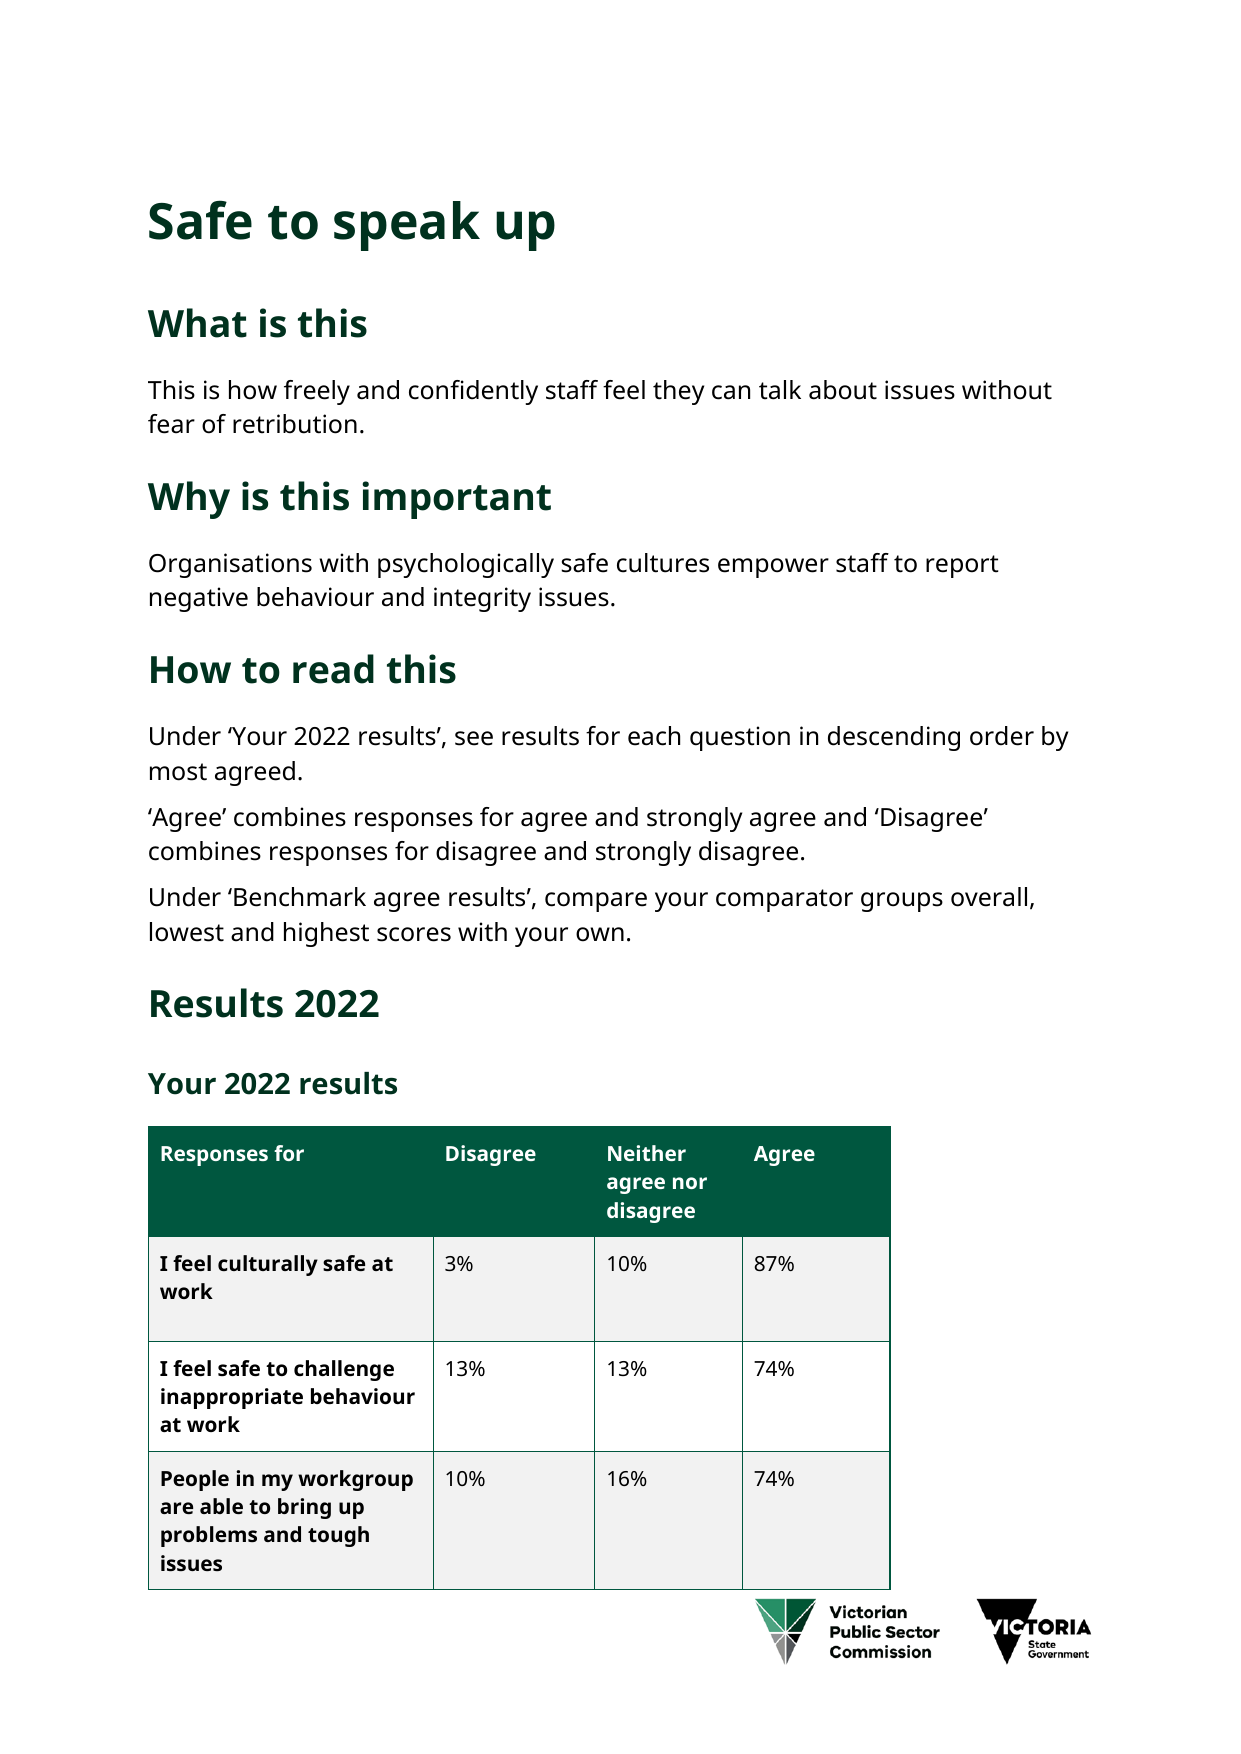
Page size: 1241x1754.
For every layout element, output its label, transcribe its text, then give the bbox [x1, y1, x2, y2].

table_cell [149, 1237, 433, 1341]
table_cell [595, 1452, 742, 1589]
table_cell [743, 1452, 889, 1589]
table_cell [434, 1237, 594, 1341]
text This is how freely and confidently staff feel they can talk about issues without fear of retribution. [148, 373, 1092, 441]
text ‘Agree’ combines responses for agree and strongly agree and ‘Disagree’ combines responses for disagree and strongly disagree. [148, 799, 1092, 868]
subtitle How to read this [148, 643, 1092, 694]
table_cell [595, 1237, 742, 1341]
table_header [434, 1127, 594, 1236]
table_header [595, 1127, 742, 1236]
subtitle Why is this important [148, 470, 1092, 521]
subtitle Your 2022 results [148, 1064, 1092, 1103]
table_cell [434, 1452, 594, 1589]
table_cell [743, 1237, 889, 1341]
text Under ‘Your 2022 results’, see results for each question in descending order by most agreed. [148, 719, 1092, 787]
text Under ‘Benchmark agree results’, compare your comparator groups overall, lowest and highest scores with your own. [148, 880, 1092, 948]
picture [754, 1598, 1093, 1666]
subtitle Safe to speak up [148, 186, 1092, 254]
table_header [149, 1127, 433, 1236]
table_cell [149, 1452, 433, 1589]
subtitle What is this [148, 297, 1092, 348]
subtitle Results 2022 [148, 977, 1092, 1028]
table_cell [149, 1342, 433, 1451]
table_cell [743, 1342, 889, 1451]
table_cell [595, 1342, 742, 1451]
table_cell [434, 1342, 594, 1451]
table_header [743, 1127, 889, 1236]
text Organisations with psychologically safe cultures empower staff to report negative behaviour and integrity issues. [148, 546, 1092, 614]
